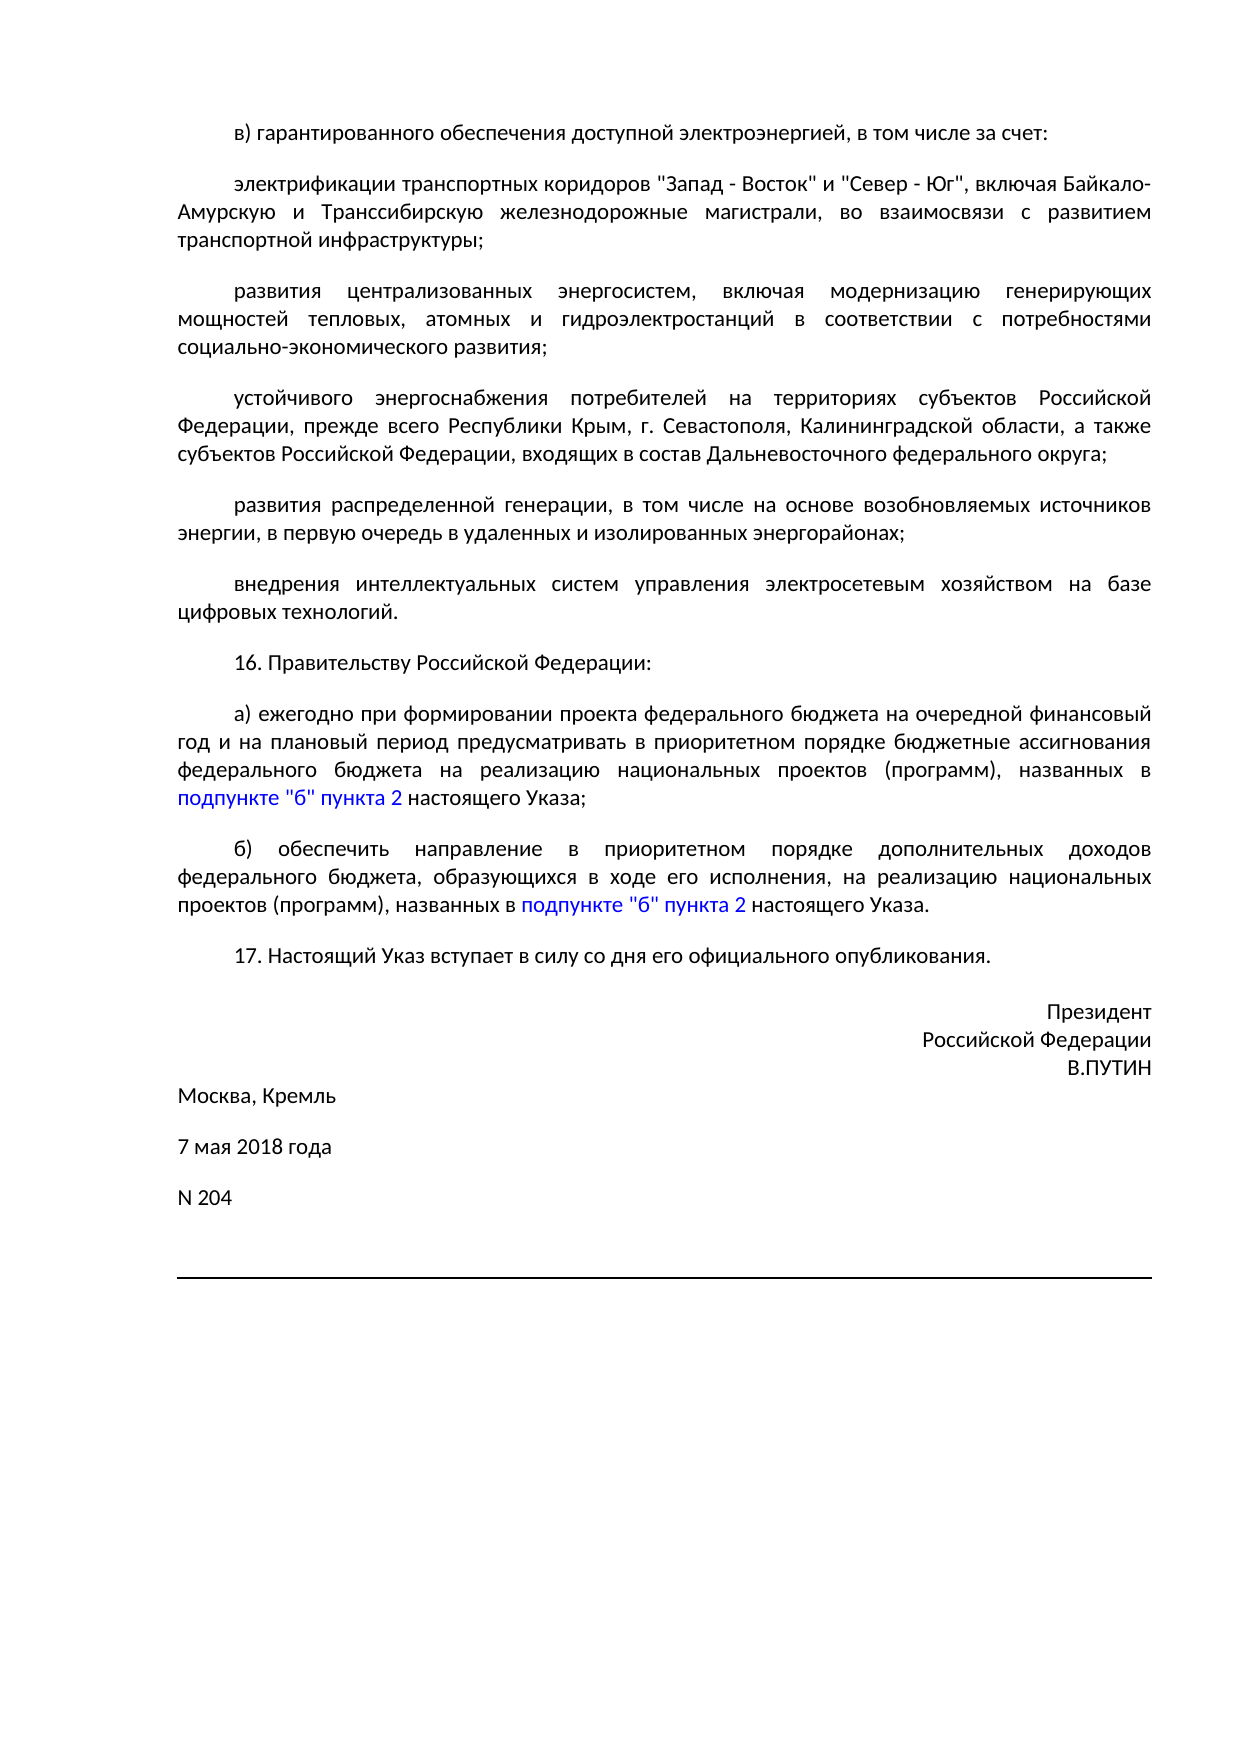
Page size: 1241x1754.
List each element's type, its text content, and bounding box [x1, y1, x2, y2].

text Российской Федерации [177, 1025, 1152, 1053]
text В.ПУТИН [177, 1053, 1152, 1081]
text N 204 [177, 1183, 1152, 1211]
text а) ежегодно при формировании проекта федерального бюджета на очередной финансовый год и на плановый период предусматривать в приоритетном порядке бюджетные ассигнования федерального бюджета на реализацию национальных проектов (программ), названных в подпункте "б" пункта 2 настоящего Указа; [177, 699, 1152, 811]
text внедрения интеллектуальных систем управления электросетевым хозяйством на базе цифровых технологий. [177, 569, 1152, 625]
text 7 мая 2018 года [177, 1132, 1152, 1160]
text в) гарантированного обеспечения доступной электроэнергией, в том числе за счет: [177, 118, 1152, 146]
text 17. Настоящий Указ вступает в силу со дня его официального опубликования. [177, 941, 1152, 969]
text развития распределенной генерации, в том числе на основе возобновляемых источников энергии, в первую очередь в удаленных и изолированных энергорайонах; [177, 490, 1152, 546]
text устойчивого энергоснабжения потребителей на территориях субъектов Российской Федерации, прежде всего Республики Крым, г. Севастополя, Калининградской области, а также субъектов Российской Федерации, входящих в состав Дальневосточного федерального округа; [177, 383, 1152, 467]
text Москва, Кремль [177, 1081, 1152, 1109]
text развития централизованных энергосистем, включая модернизацию генерирующих мощностей тепловых, атомных и гидроэлектростанций в соответствии с потребностями социально-экономического развития; [177, 276, 1152, 360]
text 16. Правительству Российской Федерации: [177, 648, 1152, 676]
text б) обеспечить направление в приоритетном порядке дополнительных доходов федерального бюджета, образующихся в ходе его исполнения, на реализацию национальных проектов (программ), названных в подпункте "б" пункта 2 настоящего Указа. [177, 834, 1152, 918]
text Президент [177, 997, 1152, 1025]
text электрификации транспортных коридоров "Запад - Восток" и "Север - Юг", включая Байкало-Амурскую и Транссибирскую железнодорожные магистрали, во взаимосвязи с развитием транспортной инфраструктуры; [177, 169, 1152, 253]
